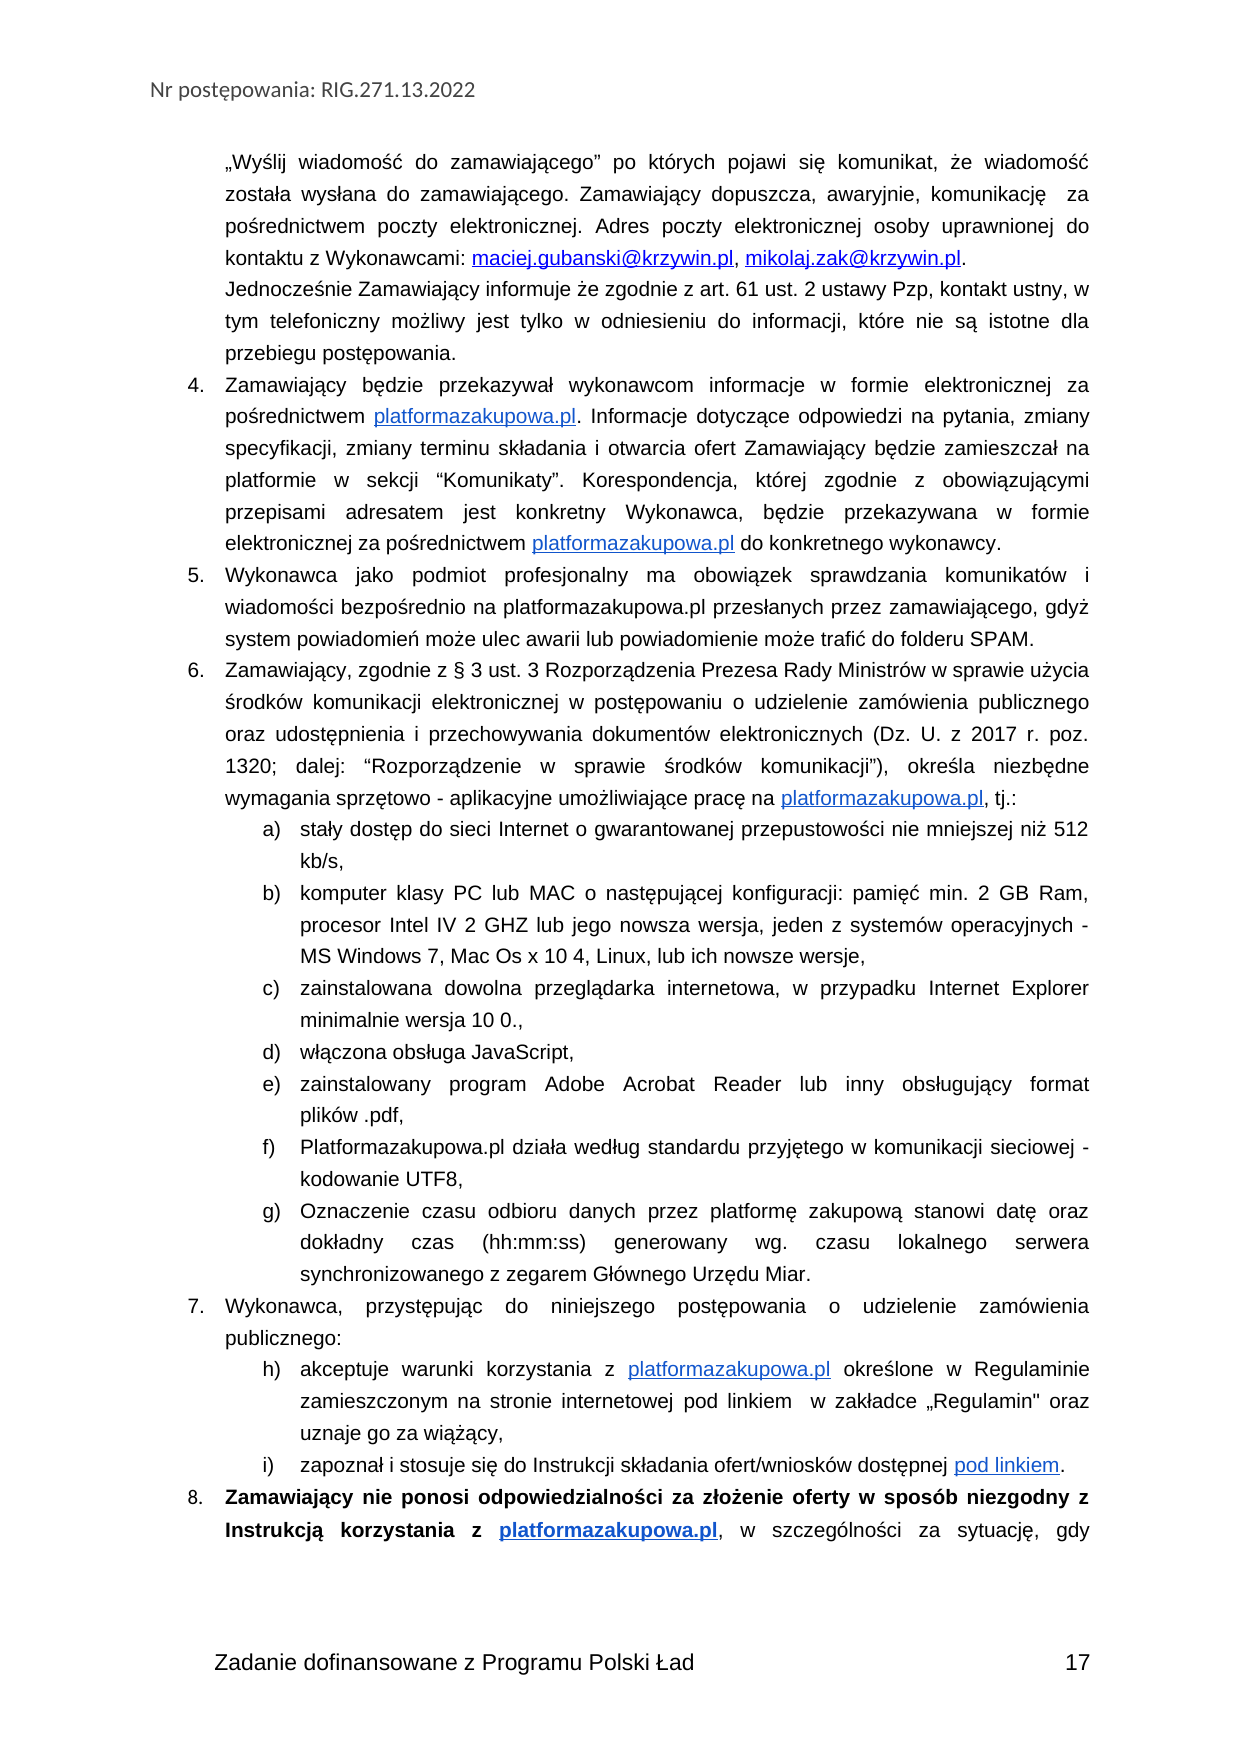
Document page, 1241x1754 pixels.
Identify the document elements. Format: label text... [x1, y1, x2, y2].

list włączona obsługa JavaScript, [262, 1039, 1090, 1063]
list Wykonawca jako podmiot profesjonalny ma obowiązek sprawdzania komunikatów i wiadomości bezpośrednio na platformazakupowa.pl przesłanych przez zamawiającego, gdyż system powiadomień może ulec awarii lub powiadomienie może trafić do folderu SPAM. [187, 563, 1090, 651]
list Zamawiający, zgodnie z § 3 ust. 3 Rozporządzenia Prezesa Rady Ministrów w sprawie użycia środków komunikacji elektronicznej w postępowaniu o udzielenie zamówienia publicznego oraz udostępnienia i przechowywania dokumentów elektronicznych (Dz. U. z 2017 r. poz. 1320; dalej: “Rozporządzenie w sprawie środków komunikacji”), określa niezbędne wymagania sprzętowo - aplikacyjne umożliwiające pracę na platformazakupowa.pl, tj.: [187, 658, 1090, 809]
list zainstalowana dowolna przeglądarka internetowa, w przypadku Internet Explorer minimalnie wersja 10 0., [262, 976, 1090, 1032]
list Wykonawca, przystępując do niniejszego postępowania o udzielenie zamówienia publicznego: [187, 1294, 1090, 1349]
list akceptuje warunki korzystania z platformazakupowa.pl określone w Regulaminie zamieszczonym na stronie internetowej pod linkiem w zakładce „Regulamin" oraz uznaje go za wiążący, [262, 1357, 1090, 1445]
list zainstalowany program Adobe Acrobat Reader lub inny obsługujący format plików .pdf, [262, 1071, 1090, 1127]
list zapoznał i stosuje się do Instrukcji składania ofert/wniosków dostępnej pod linkiem. [262, 1453, 1090, 1477]
list stały dostęp do sieci Internet o gwarantowanej przepustowości nie mniejszej niż 512 kb/s, [262, 817, 1090, 873]
text Jednocześnie Zamawiający informuje że zgodnie z art. 61 ust. 2 ustawy Pzp, kontakt ustny, w tym telefoniczny możliwy jest tylko w odniesieniu do informacji, które nie są istotne dla przebiegu postępowania. [225, 277, 1090, 364]
list komputer klasy PC lub MAC o następującej konfiguracji: pamięć min. 2 GB Ram, procesor Intel IV 2 GHZ lub jego nowsza wersja, jeden z systemów operacyjnych - MS Windows 7, Mac Os x 10 4, Linux, lub ich nowsze wersje, [262, 881, 1090, 968]
list Platformazakupowa.pl działa według standardu przyjętego w komunikacji sieciowej - kodowanie UTF8, [262, 1135, 1090, 1191]
list Zamawiający będzie przekazywał wykonawcom informacje w formie elektronicznej za pośrednictwem platformazakupowa.pl. Informacje dotyczące odpowiedzi na pytania, zmiany specyfikacji, zmiany terminu składania i otwarcia ofert Zamawiający będzie zamieszczał na platformie w sekcji “Komunikaty”. Korespondencja, której zgodnie z obowiązującymi przepisami adresatem jest konkretny Wykonawca, będzie przekazywana w formie elektronicznej za pośrednictwem platformazakupowa.pl do konkretnego wykonawcy. [187, 372, 1090, 555]
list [187, 1484, 1090, 1542]
list Oznaczenie czasu odbioru danych przez platformę zakupową stanowi datę oraz dokładny czas (hh:mm:ss) generowany wg. czasu lokalnego serwera synchronizowanego z zegarem Głównego Urzędu Miar. [262, 1198, 1090, 1286]
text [225, 150, 1090, 269]
